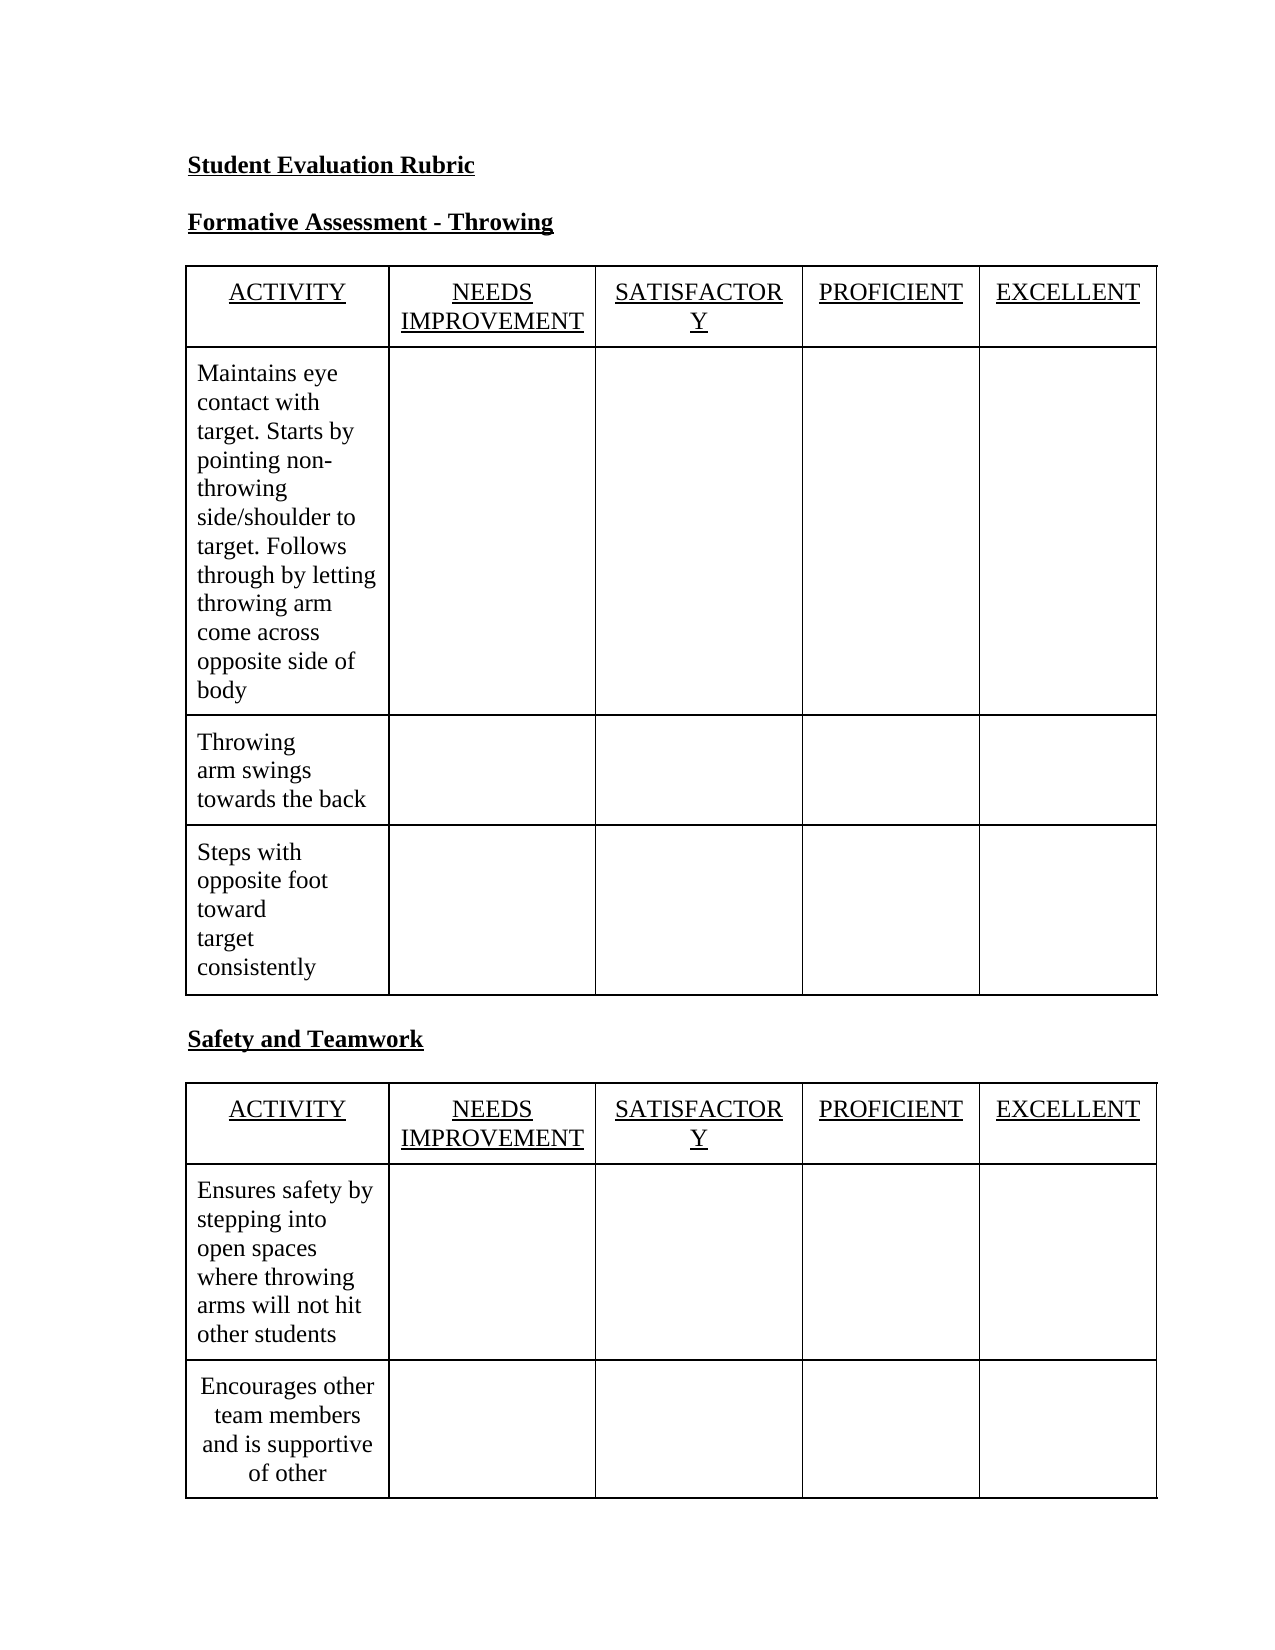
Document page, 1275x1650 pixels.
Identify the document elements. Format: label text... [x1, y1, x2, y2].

table_cell [390, 716, 595, 824]
table_cell [980, 1361, 1156, 1497]
table_cell [390, 348, 595, 714]
text Student Evaluation Rubric [187, 150, 1087, 179]
table_cell [980, 348, 1156, 714]
table_cell Ensures safety by stepping into open spaces where throwing arms will not hit other students [187, 1165, 388, 1359]
table_cell [390, 826, 595, 994]
table_cell [803, 1165, 979, 1359]
table_cell [596, 826, 802, 994]
table_header PROFICIENT [803, 1084, 979, 1163]
table_header SATISFACTORY [596, 267, 802, 346]
table_header SATISFACTORY [596, 1084, 802, 1163]
table_cell [596, 1165, 802, 1359]
table_header ACTIVITY [187, 1084, 388, 1163]
table_header NEEDS IMPROVEMENT [390, 267, 595, 346]
table_cell [803, 1361, 979, 1497]
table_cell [187, 1361, 388, 1497]
table_cell [596, 1361, 802, 1497]
table_cell [980, 1165, 1156, 1359]
text Safety and Teamwork [187, 996, 1087, 1082]
table_cell Throwing arm swings towards the back [187, 716, 388, 824]
table_cell Steps with opposite foot toward target consistently [187, 826, 388, 994]
table_cell [980, 716, 1156, 824]
table_header EXCELLENT [980, 267, 1156, 346]
table_cell [803, 348, 979, 714]
table_cell [596, 348, 802, 714]
table_header NEEDS IMPROVEMENT [390, 1084, 595, 1163]
table_cell Maintains eye contact with target. Starts by pointing non-throwing side/shoulder to target. Follows through by letting throwing arm come across opposite side of body [187, 348, 388, 714]
table_header PROFICIENT [803, 267, 979, 346]
table_cell [390, 1165, 595, 1359]
table_header EXCELLENT [980, 1084, 1156, 1163]
table_cell [803, 826, 979, 994]
table_header ACTIVITY [187, 267, 388, 346]
table_cell [803, 716, 979, 824]
table_cell [980, 826, 1156, 994]
table_cell [390, 1361, 595, 1497]
text Formative Assessment - Throwing [187, 207, 1087, 236]
table_cell [596, 716, 802, 824]
